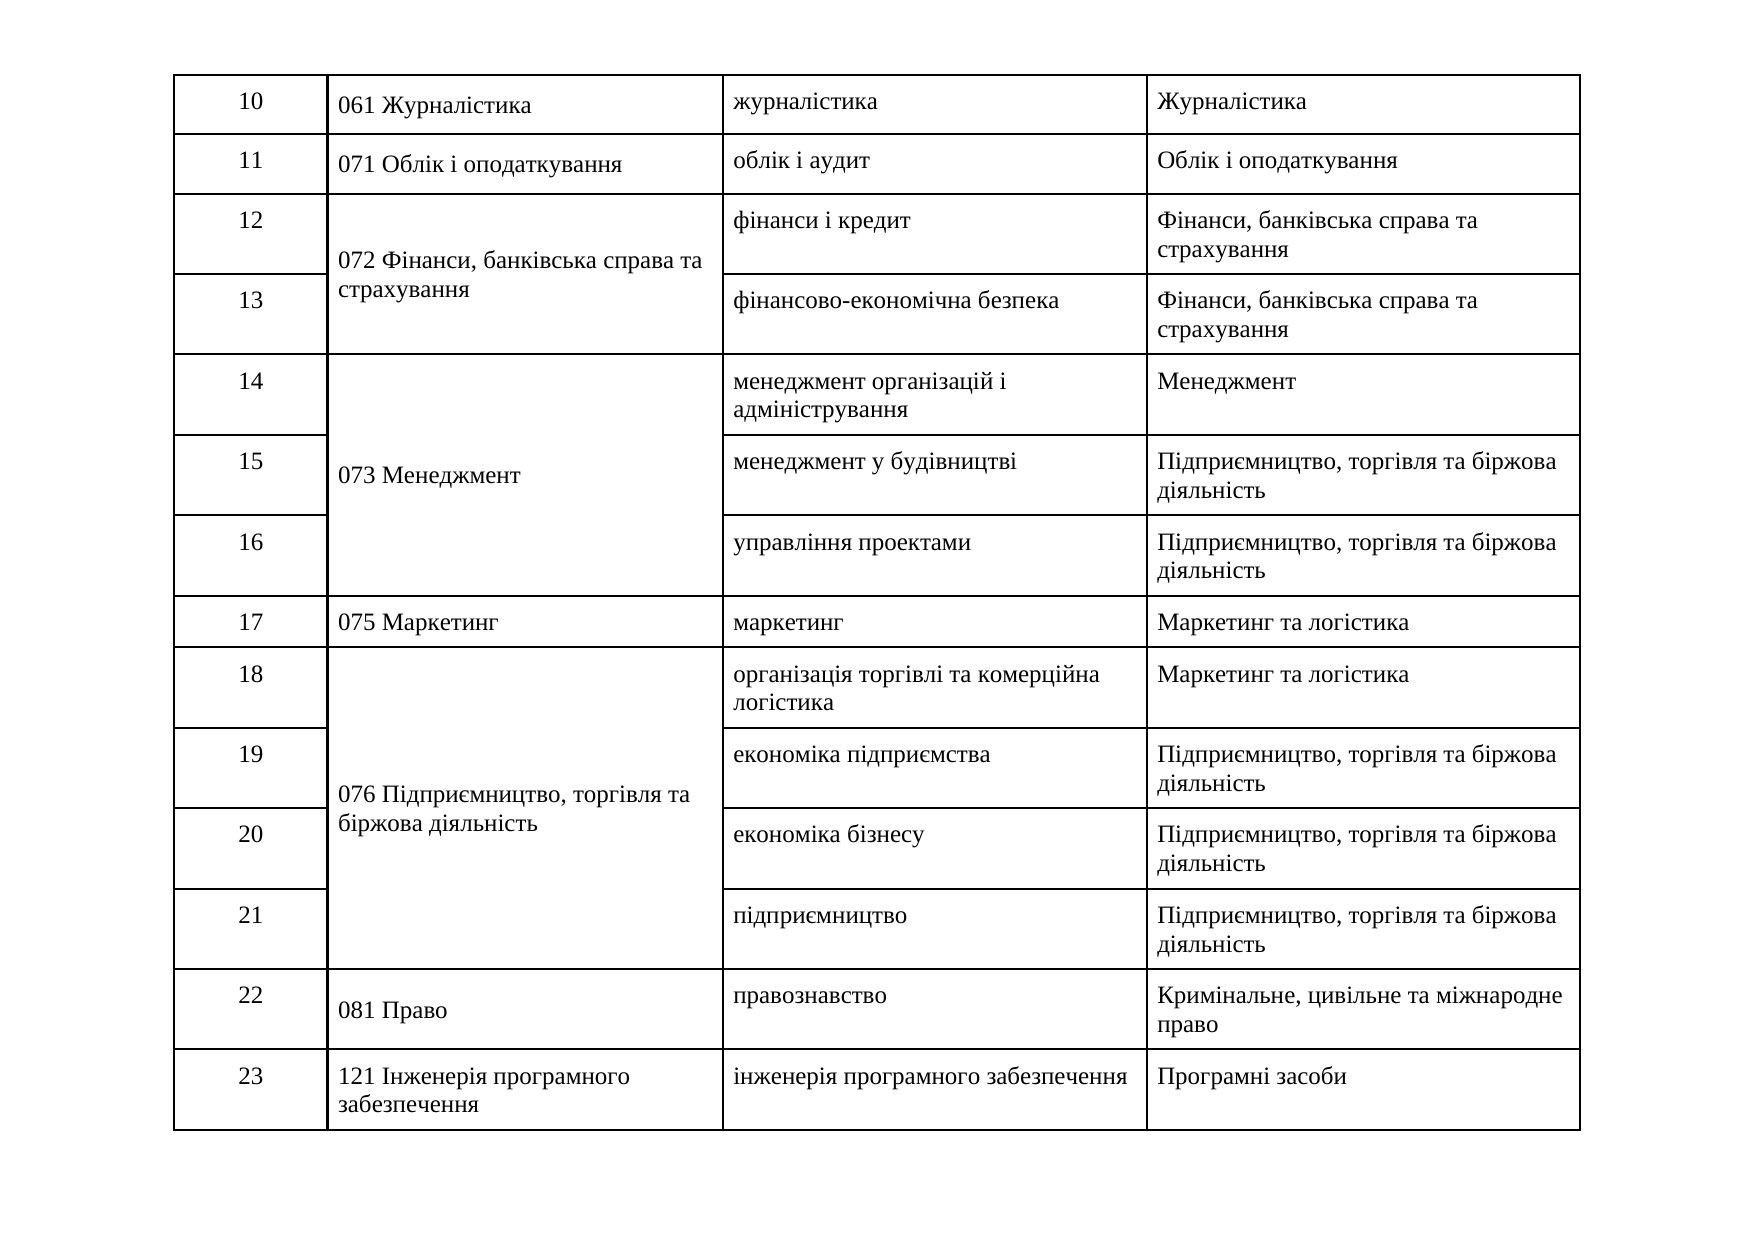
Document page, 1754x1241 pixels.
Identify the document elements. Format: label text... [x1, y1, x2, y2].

table_cell правознавство [724, 970, 1146, 1048]
table_cell 061 Журналістика [329, 76, 722, 133]
table_cell 23 [175, 1050, 326, 1129]
table_cell 081 Право [329, 970, 722, 1048]
table_cell 17 [175, 597, 326, 646]
table_cell інженерія програмного забезпечення [724, 1050, 1146, 1129]
table_cell Підприємництво, торгівля та біржова діяльність [1148, 809, 1579, 887]
table_cell Підприємництво, торгівля та біржова діяльність [1148, 436, 1579, 514]
table_cell 13 [175, 275, 326, 353]
table_cell 121 Інженерія програмного забезпечення [329, 1050, 722, 1129]
table_cell економіка бізнесу [724, 809, 1146, 887]
table_cell Менеджмент [1148, 355, 1579, 434]
table_cell 16 [175, 516, 326, 594]
table_cell 11 [175, 135, 326, 192]
table_cell Фінанси, банківська справа та страхування [1148, 195, 1579, 273]
table_cell Підприємництво, торгівля та біржова діяльність [1148, 729, 1579, 807]
table_cell 073 Менеджмент [329, 355, 722, 594]
table_cell менеджмент у будівництві [724, 436, 1146, 514]
table_cell 072 Фінанси, банківська справа та страхування [329, 195, 722, 353]
table_cell облік і аудит [724, 135, 1146, 192]
table_cell маркетинг [724, 597, 1146, 646]
table_cell 20 [175, 809, 326, 887]
table_cell Облік і оподаткування [1148, 135, 1579, 192]
table_cell журналістика [724, 76, 1146, 133]
table_cell 22 [175, 970, 326, 1048]
table_cell фінанси і кредит [724, 195, 1146, 273]
table_cell 14 [175, 355, 326, 434]
table_cell 071 Облік і оподаткування [329, 135, 722, 192]
table_cell Журналістика [1148, 76, 1579, 133]
table_cell менеджмент організацій і адміністрування [724, 355, 1146, 434]
table_cell Підприємництво, торгівля та біржова діяльність [1148, 890, 1579, 968]
table_cell Фінанси, банківська справа та страхування [1148, 275, 1579, 353]
table_cell Маркетинг та логістика [1148, 597, 1579, 646]
table_cell 075 Маркетинг [329, 597, 722, 646]
table_cell управління проектами [724, 516, 1146, 594]
table_cell Підприємництво, торгівля та біржова діяльність [1148, 516, 1579, 594]
table_cell 10 [175, 76, 326, 133]
table_cell Кримінальне, цивільне та міжнародне право [1148, 970, 1579, 1048]
table_cell економіка підприємства [724, 729, 1146, 807]
table_cell Програмні засоби [1148, 1050, 1579, 1129]
table_cell 18 [175, 648, 326, 727]
table_cell Маркетинг та логістика [1148, 648, 1579, 727]
table_cell 076 Підприємництво, торгівля та біржова діяльність [329, 648, 722, 968]
table_cell організація торгівлі та комерційна логістика [724, 648, 1146, 727]
table_cell 12 [175, 195, 326, 273]
table_cell 19 [175, 729, 326, 807]
table_cell 15 [175, 436, 326, 514]
table_cell фінансово-економічна безпека [724, 275, 1146, 353]
table_cell підприємництво [724, 890, 1146, 968]
table_cell 21 [175, 890, 326, 968]
